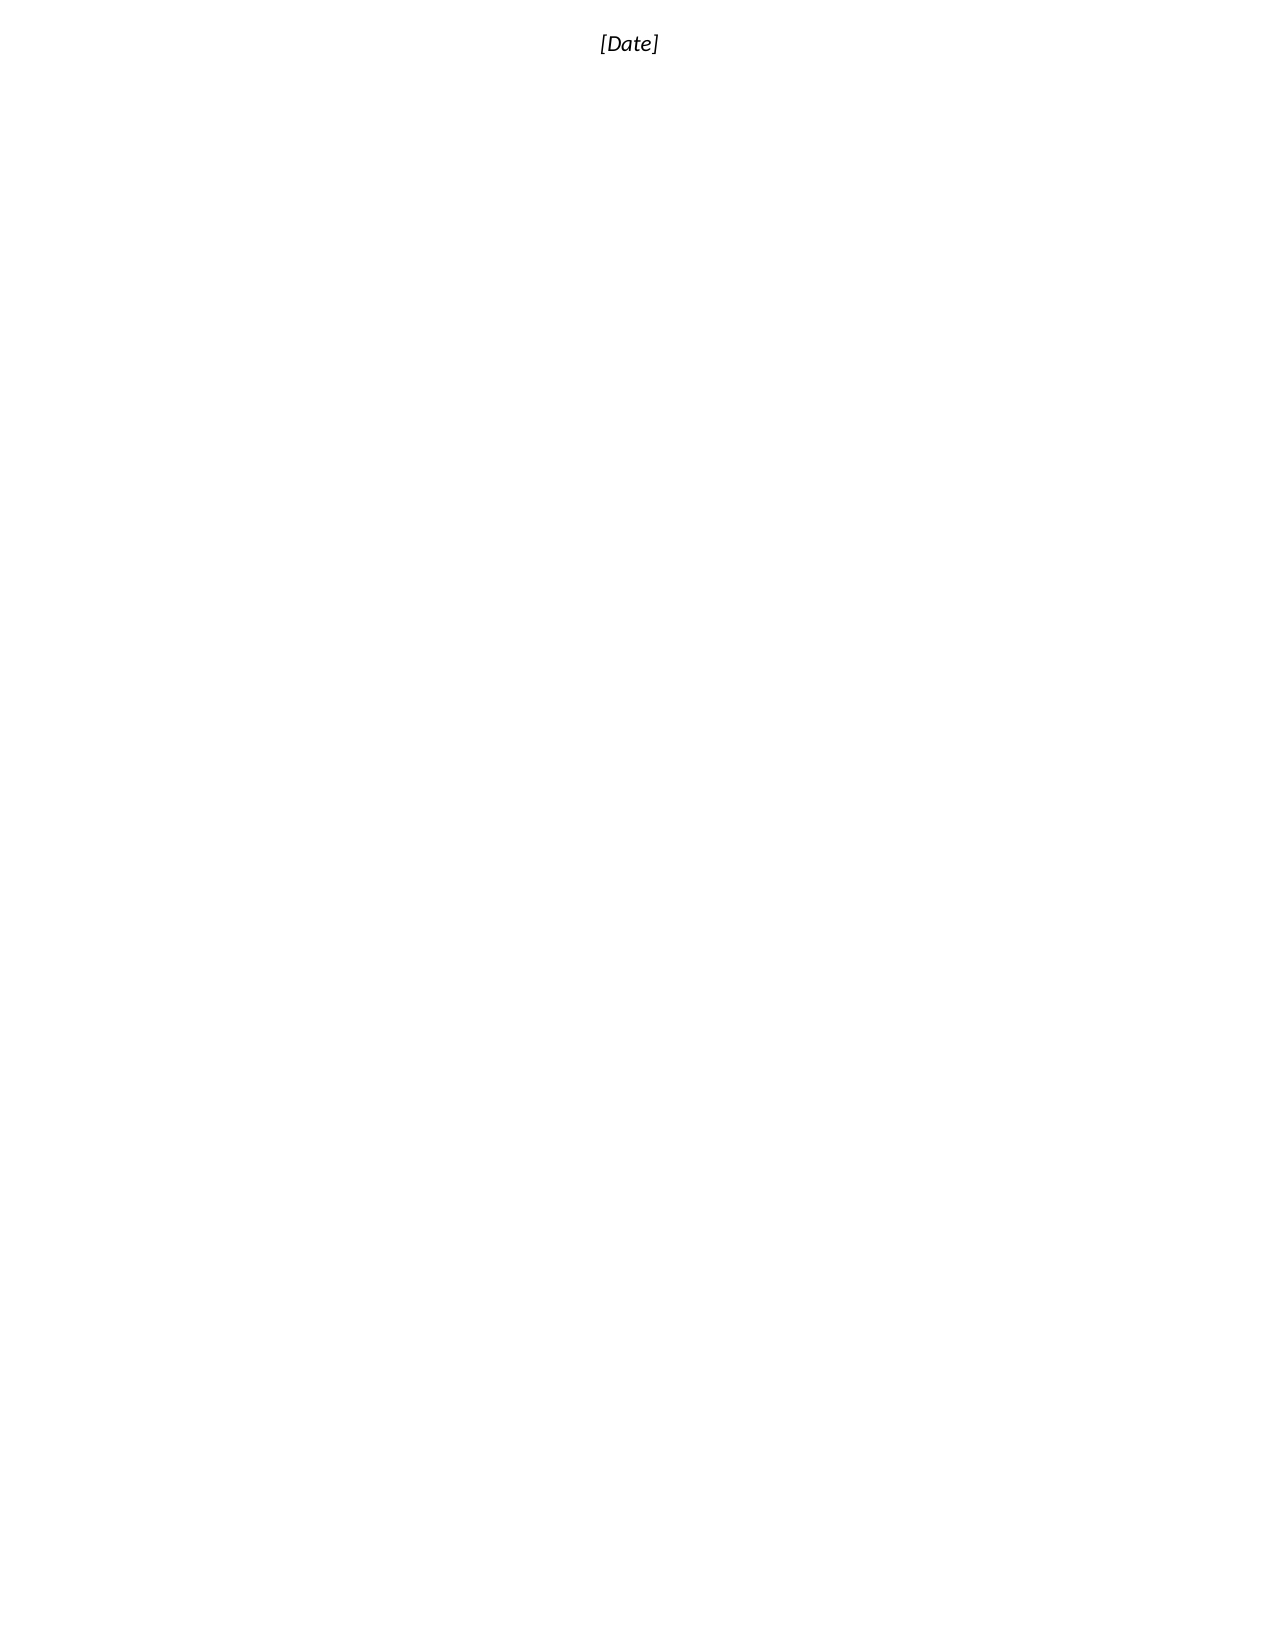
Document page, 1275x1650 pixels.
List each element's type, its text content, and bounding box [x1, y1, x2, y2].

text [Date] [600, 29, 1125, 58]
